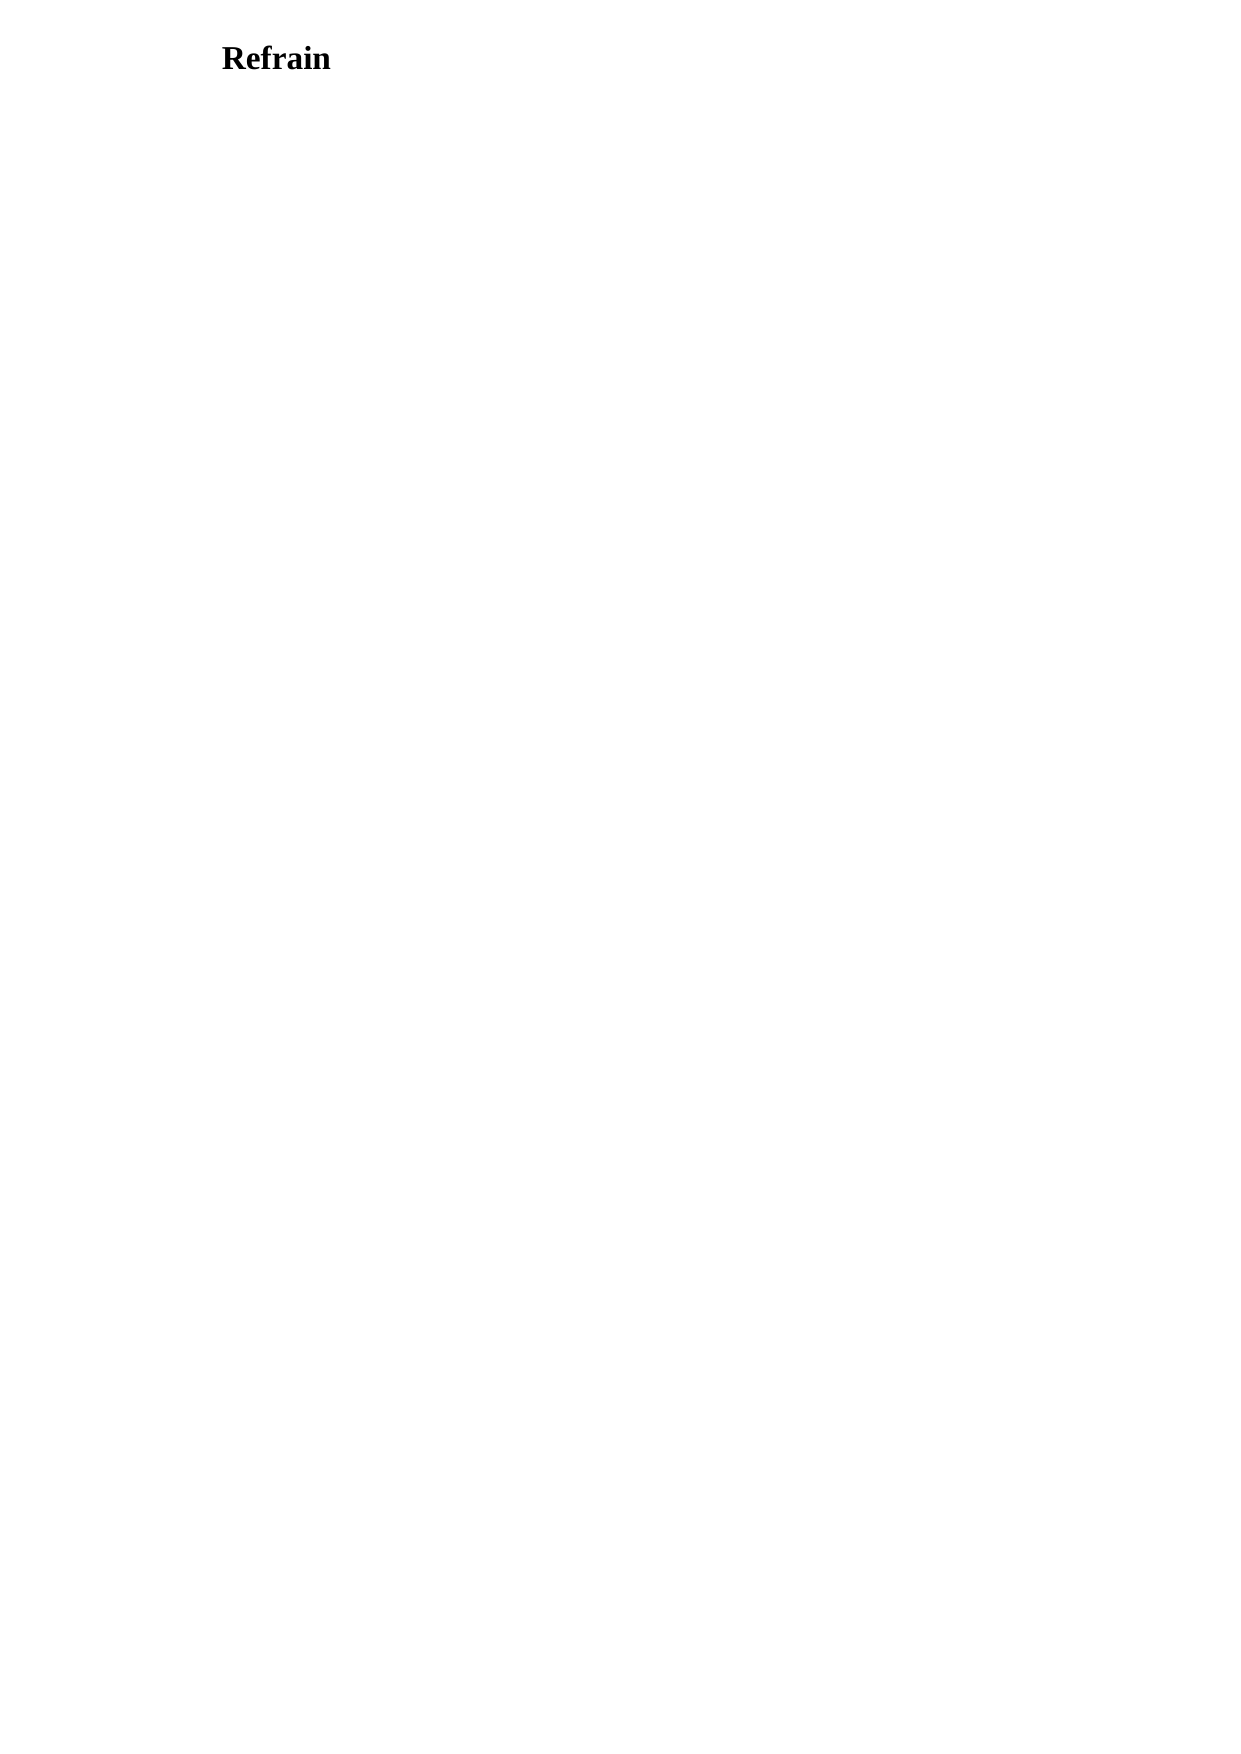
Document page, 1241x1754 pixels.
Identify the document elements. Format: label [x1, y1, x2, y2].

text [222, 0, 1093, 77]
